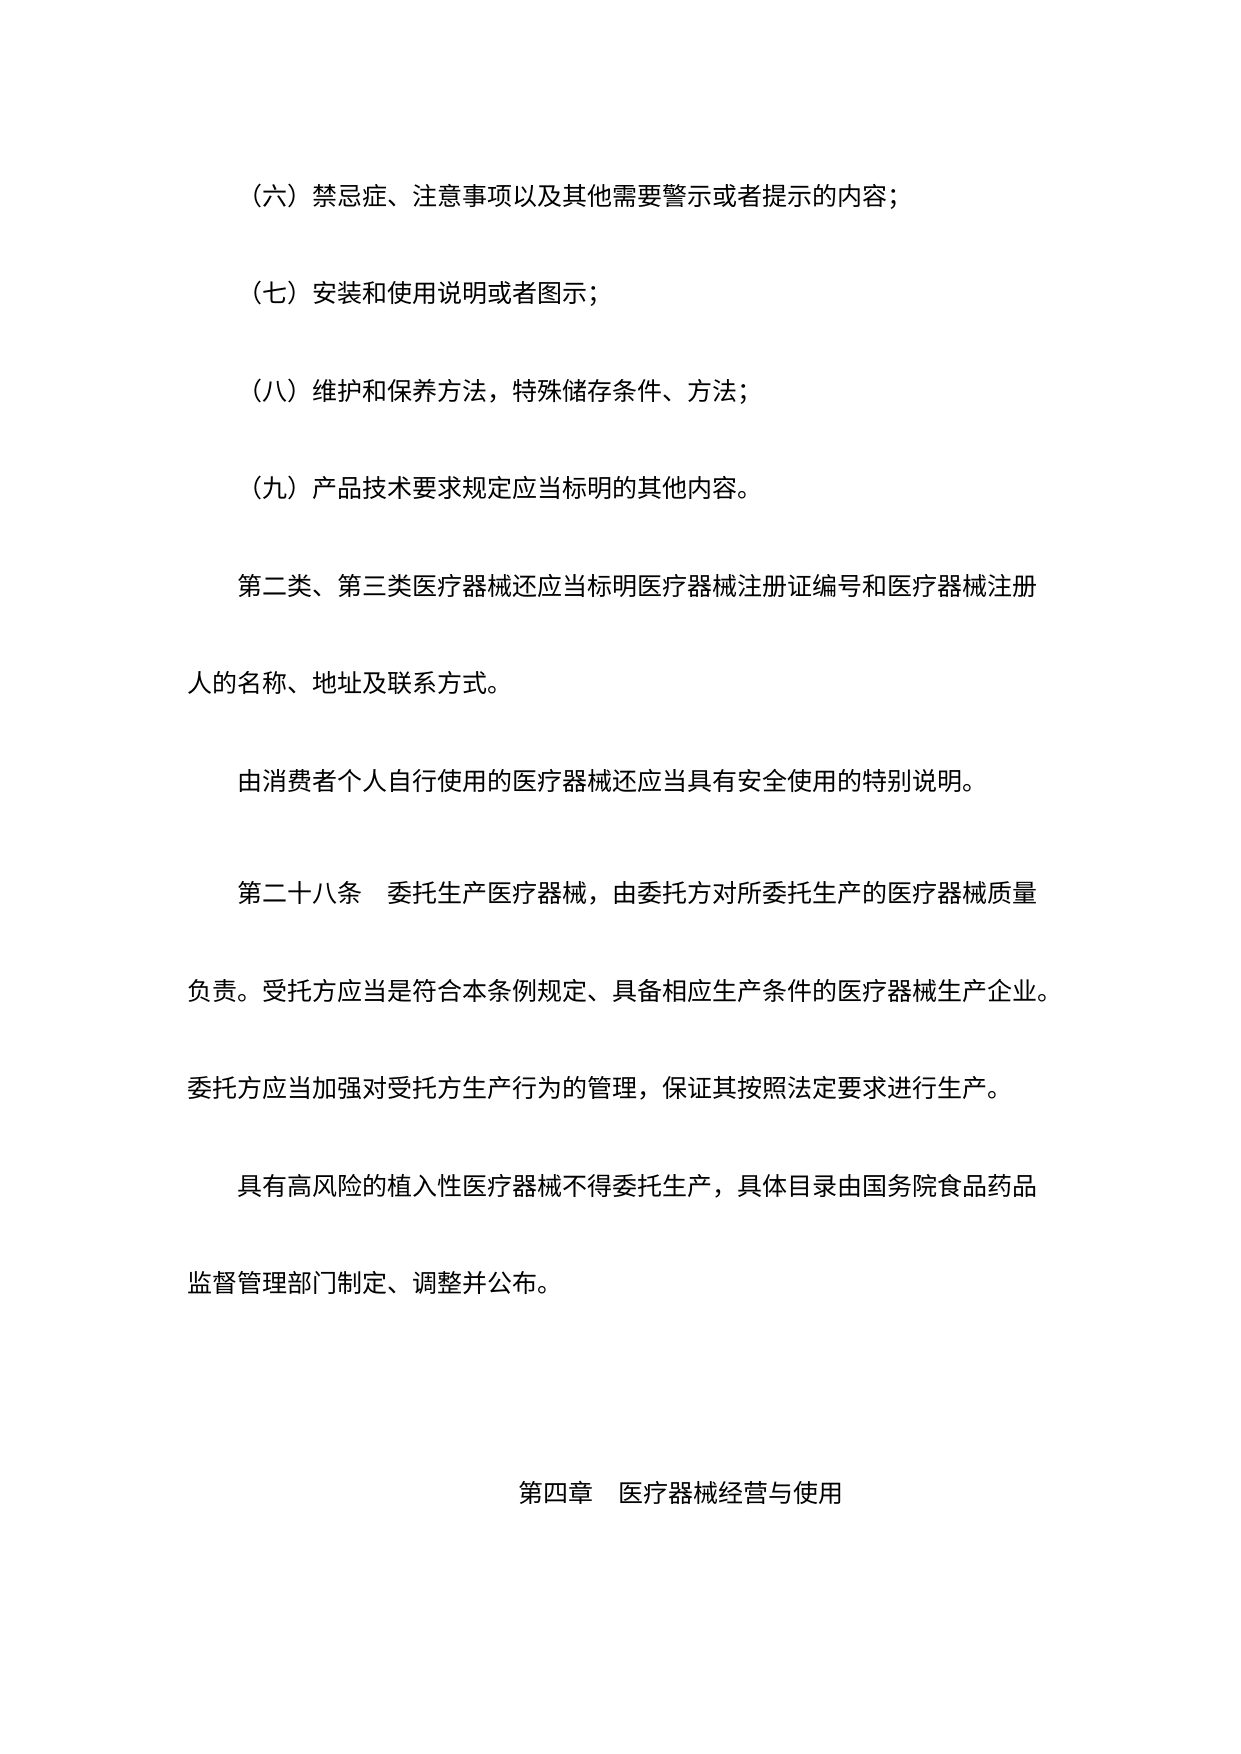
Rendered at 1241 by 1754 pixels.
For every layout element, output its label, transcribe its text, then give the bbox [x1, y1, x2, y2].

text 第四章 医疗器械经营与使用 [187, 1362, 1053, 1524]
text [187, 162, 1053, 812]
text 第二十八条 委托生产医疗器械，由委托方对所委托生产的医疗器械质量负责。受托方应当是符合本条例规定、具备相应生产条件的医疗器械生产企业。委托方应当加强对受托方生产行为的管理，保证其按照法定要求进行生产。 具有高风险的植入性医疗器械不得委托生产，具体目录由国务院食品药品监督管理部门制定、调整并公布。 [187, 859, 1053, 1314]
